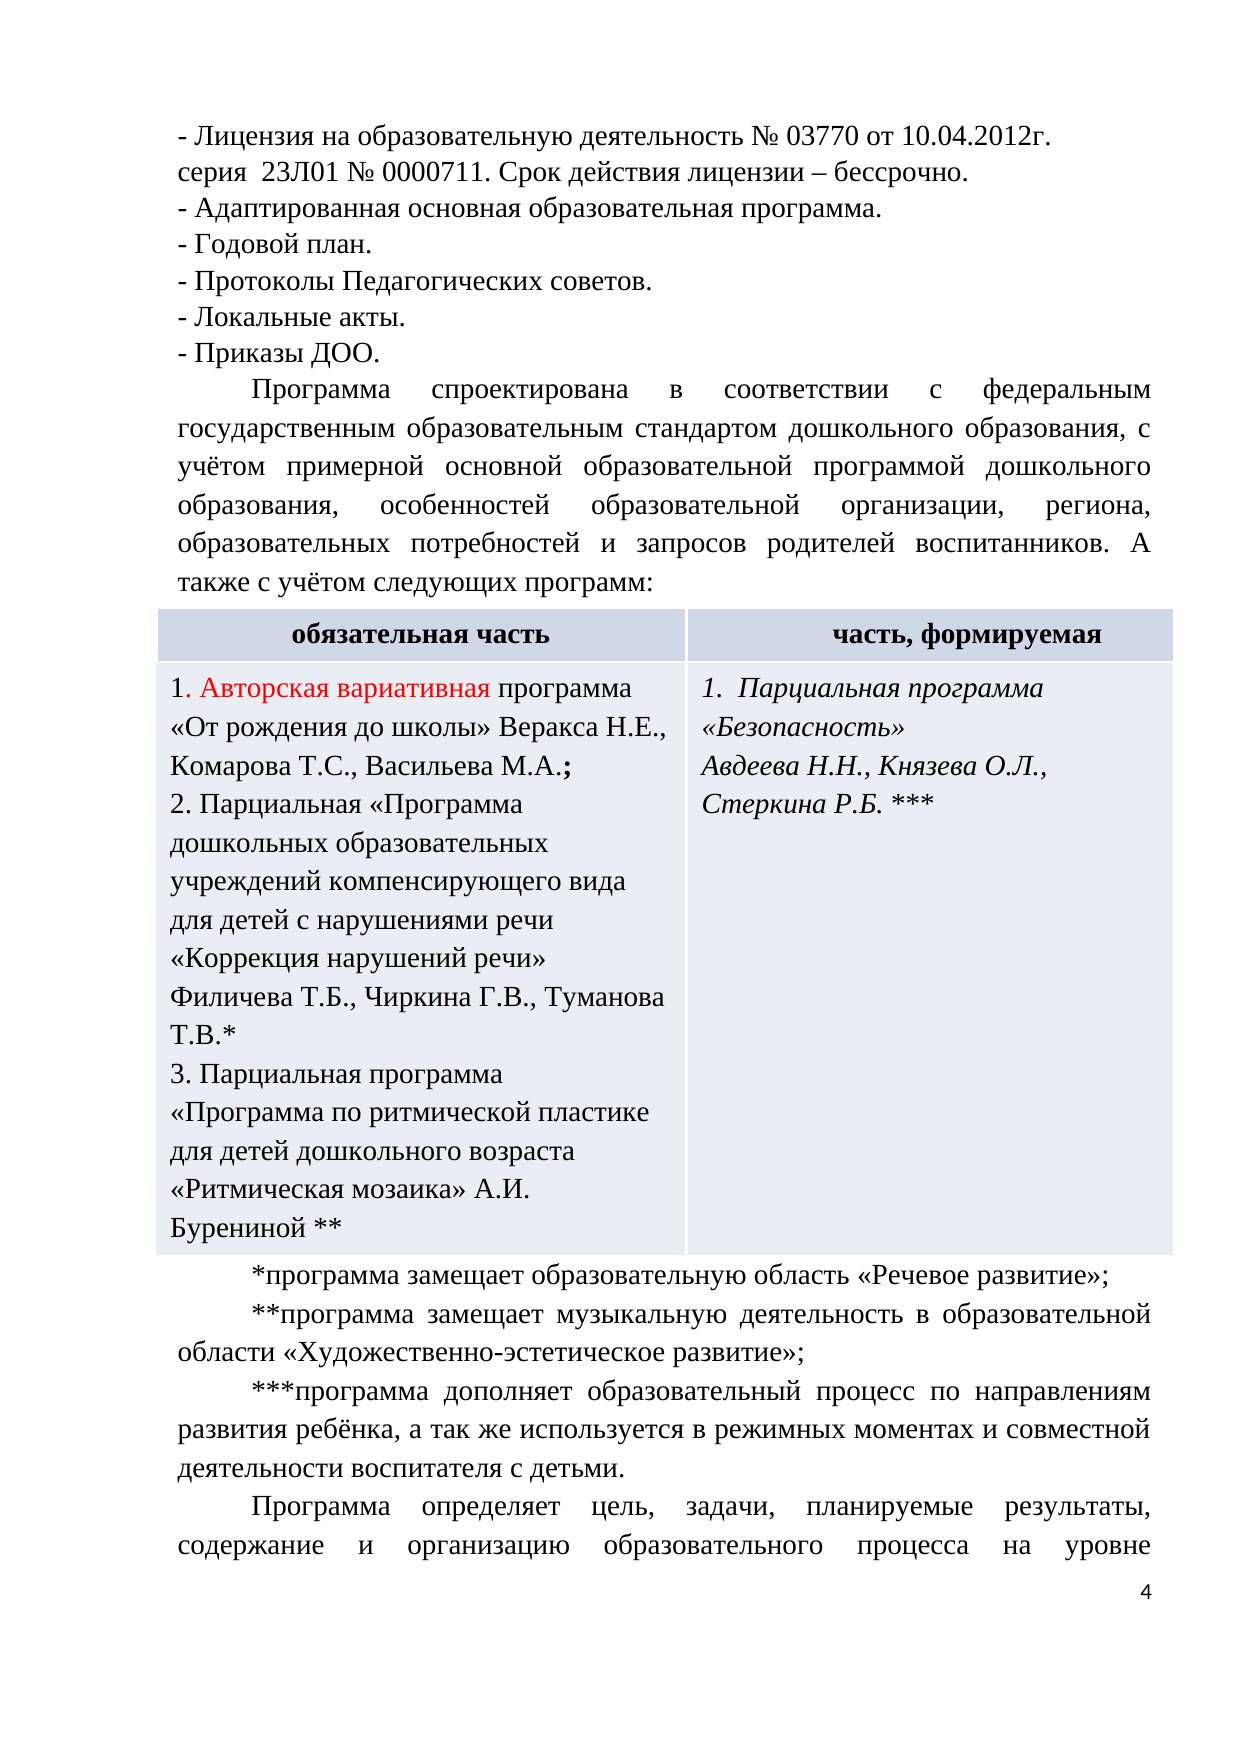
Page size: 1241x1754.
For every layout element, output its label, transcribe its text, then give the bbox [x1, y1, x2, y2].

text серия 23Л01 № 0000711. Срок действия лицензии – бессрочно. [177, 154, 1152, 188]
table_header часть, формируемая [688, 609, 1173, 661]
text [177, 1488, 1152, 1561]
text **программа замещает музыкальную деятельность в образовательной области «Художественно-эстетическое развитие»; [177, 1296, 1152, 1368]
text - Лицензия на образовательную деятельность № 03770 от 10.04.2012г. [177, 118, 1152, 152]
table_cell 1. Авторская вариативная программа «От рождения до школы» Веракса Н.Е., Комарова Т.С., Васильева М.А.; 2. Парциальная «Программа дошкольных образовательных учреждений компенсирующего вида для детей с нарушениями речи «Коррекция нарушений речи» Филичева Т.Б., Чиркина Г.В., Туманова Т.В.* 3. Парциальная программа «Программа по ритмической пластике для детей дошкольного возраста «Ритмическая мозаика» А.И. Бурениной ** [156, 661, 685, 1255]
text - Приказы ДОО. [177, 335, 1152, 368]
text Программа спроектирована в соответствии с федеральным государственным образовательным стандартом дошкольного образования, с учётом примерной основной образовательной программой дошкольного образования, особенностей образовательной организации, региона, образовательных потребностей и запросов родителей воспитанников. А также с учётом следующих программ: [177, 371, 1152, 597]
text - Годовой план. [177, 227, 1152, 260]
text *программа замещает образовательную область «Речевое развитие»; [177, 1257, 1152, 1291]
text - Протоколы Педагогических советов. [177, 263, 1152, 296]
table_cell 1. Парциальная программа «Безопасность» Авдеева Н.Н., Князева О.Л., Стеркина Р.Б. *** [688, 663, 1173, 1255]
table_header обязательная часть [158, 609, 685, 661]
text - Локальные акты. [177, 299, 1152, 332]
text ***программа дополняет образовательный процесс по направлениям развития ребёнка, а так же используется в режимных моментах и совместной деятельности воспитателя с детьми. [177, 1373, 1152, 1483]
text - Адаптированная основная образовательная программа. [177, 190, 1152, 224]
